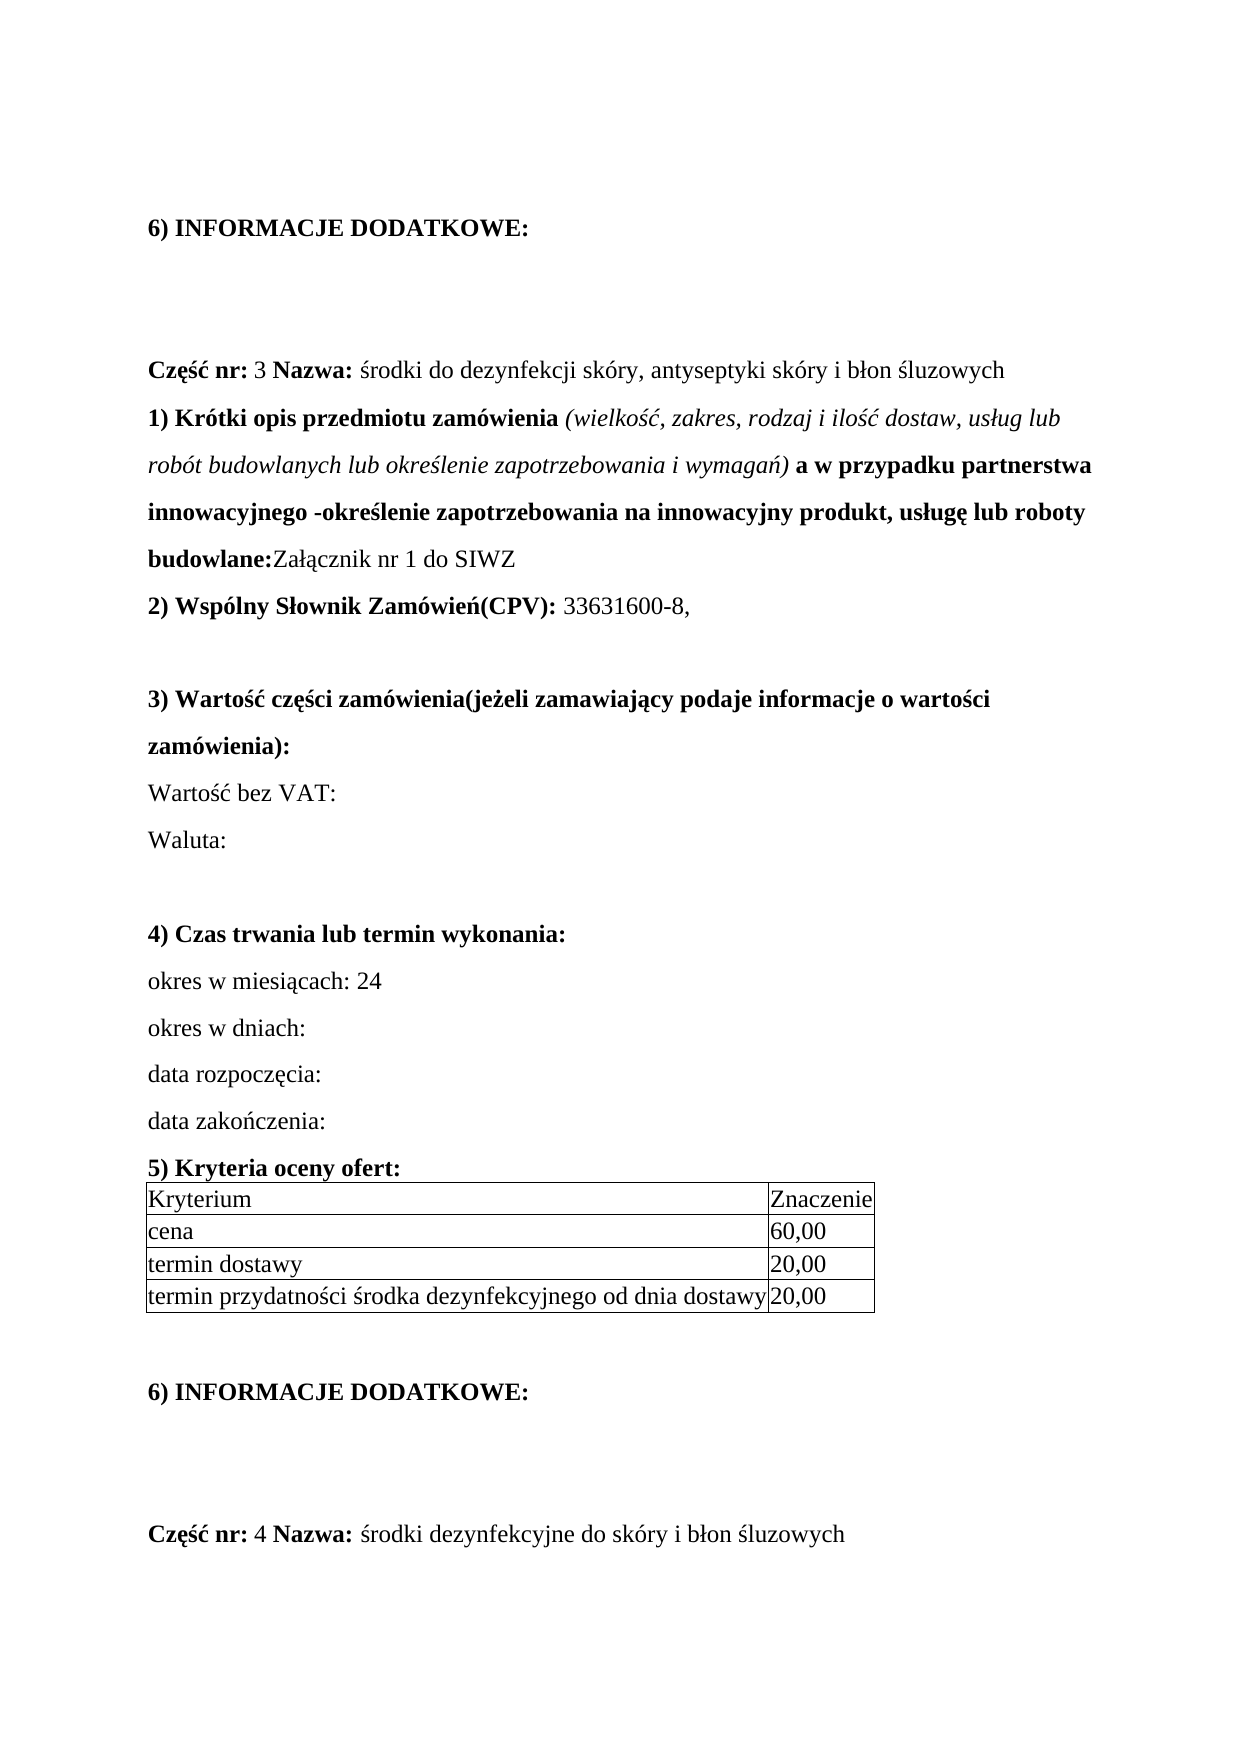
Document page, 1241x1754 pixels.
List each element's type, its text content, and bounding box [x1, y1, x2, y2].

text 6) INFORMACJE DODATKOWE: [148, 1312, 1093, 1499]
table_cell 20,00 [769, 1280, 874, 1312]
table_header środki dezynfekcyjne do skóry i błon śluzowych [359, 1500, 852, 1549]
table_header Znaczenie [769, 1183, 874, 1214]
table_header 4 [252, 1500, 271, 1549]
table_header Część nr: [146, 335, 252, 385]
table_header Nazwa: [271, 1500, 359, 1549]
table_header środki do dezynfekcji skóry, antyseptyki skóry i błon śluzowych [358, 335, 1013, 385]
table_cell 60,00 [769, 1215, 874, 1247]
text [148, 385, 1093, 1182]
table_header Nazwa: [271, 335, 358, 385]
table_cell 20,00 [769, 1248, 874, 1279]
table_header 3 [252, 335, 271, 385]
text 6) INFORMACJE DODATKOWE: [148, 148, 1093, 335]
table_cell termin dostawy [147, 1248, 768, 1279]
table_header Kryterium [147, 1183, 768, 1214]
table_cell termin przydatności środka dezynfekcyjnego od dnia dostawy [147, 1280, 768, 1312]
table_header Część nr: [146, 1500, 252, 1549]
table_cell cena [147, 1215, 768, 1247]
